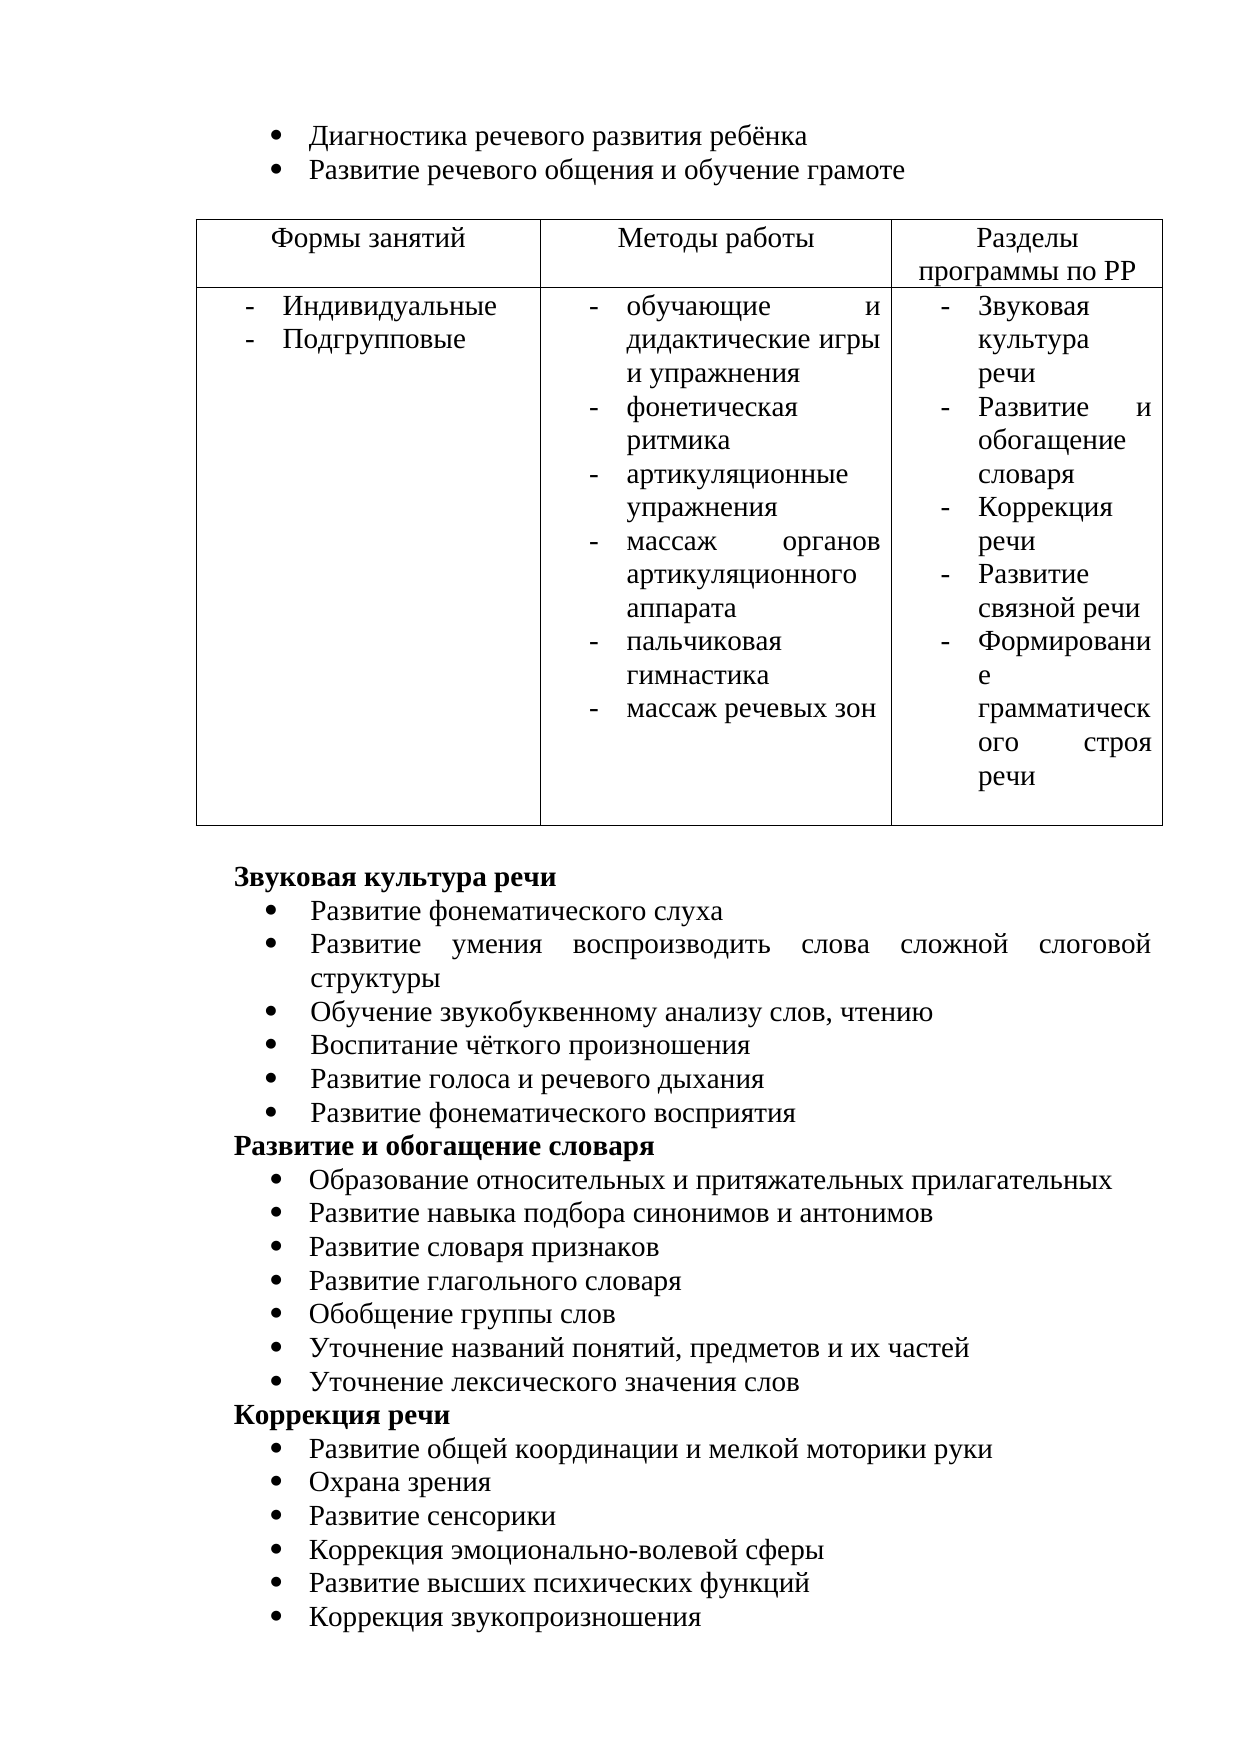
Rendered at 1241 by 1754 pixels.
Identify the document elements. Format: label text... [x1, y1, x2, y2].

list Развитие фонематического слуха [266, 893, 1152, 927]
list Развитие глагольного словаря [271, 1263, 1152, 1296]
list Развитие сенсорики [271, 1498, 1152, 1532]
table_header Разделы программы по РР [892, 220, 1162, 287]
table_cell обучающие и дидактические игры и упражнения фонетическая ритмика артикуляционные упражнения массаж органов артикуляционного аппарата пальчиковая гимнастика массаж речевых зон [541, 288, 891, 825]
list Воспитание чёткого произношения [266, 1027, 1152, 1061]
list Коррекция звукопроизношения [271, 1599, 1152, 1633]
list Коррекция эмоционально-волевой сферы [271, 1532, 1152, 1566]
list Уточнение лексического значения слов [271, 1364, 1152, 1397]
list Образование относительных и притяжательных прилагательных [271, 1162, 1152, 1196]
list Развитие фонематического восприятия [266, 1095, 1152, 1128]
list Уточнение названий понятий, предметов и их частей [271, 1330, 1152, 1364]
list Развитие умения воспроизводить слова сложной слоговой структуры [266, 927, 1152, 994]
list Развитие словаря признаков [271, 1229, 1152, 1263]
list Развитие речевого общения и обучение грамоте [271, 152, 1152, 185]
text Коррекция речи [233, 1397, 1152, 1431]
table_cell Индивидуальные Подгрупповые [197, 288, 540, 825]
list Диагностика речевого развития ребёнка [271, 118, 1152, 152]
list Развитие навыка подбора синонимов и антонимов [271, 1196, 1152, 1229]
list Развитие высших психических функций [271, 1566, 1152, 1599]
table_cell Звуковая культура речи Развитие и обогащение словаря Коррекция речи Развитие связной речи Формирование грамматического строя речи [892, 288, 1162, 825]
list Обобщение группы слов [271, 1296, 1152, 1330]
text Развитие и обогащение словаря [233, 1128, 1152, 1162]
text Звуковая культура речи [233, 859, 1152, 893]
list Охрана зрения [271, 1464, 1152, 1498]
table_header Формы занятий [197, 220, 540, 287]
list Развитие общей координации и мелкой моторики руки [271, 1431, 1152, 1464]
table_header Методы работы [541, 220, 891, 287]
list Развитие голоса и речевого дыхания [266, 1061, 1152, 1095]
list Обучение звукобуквенному анализу слов, чтению [266, 994, 1152, 1027]
